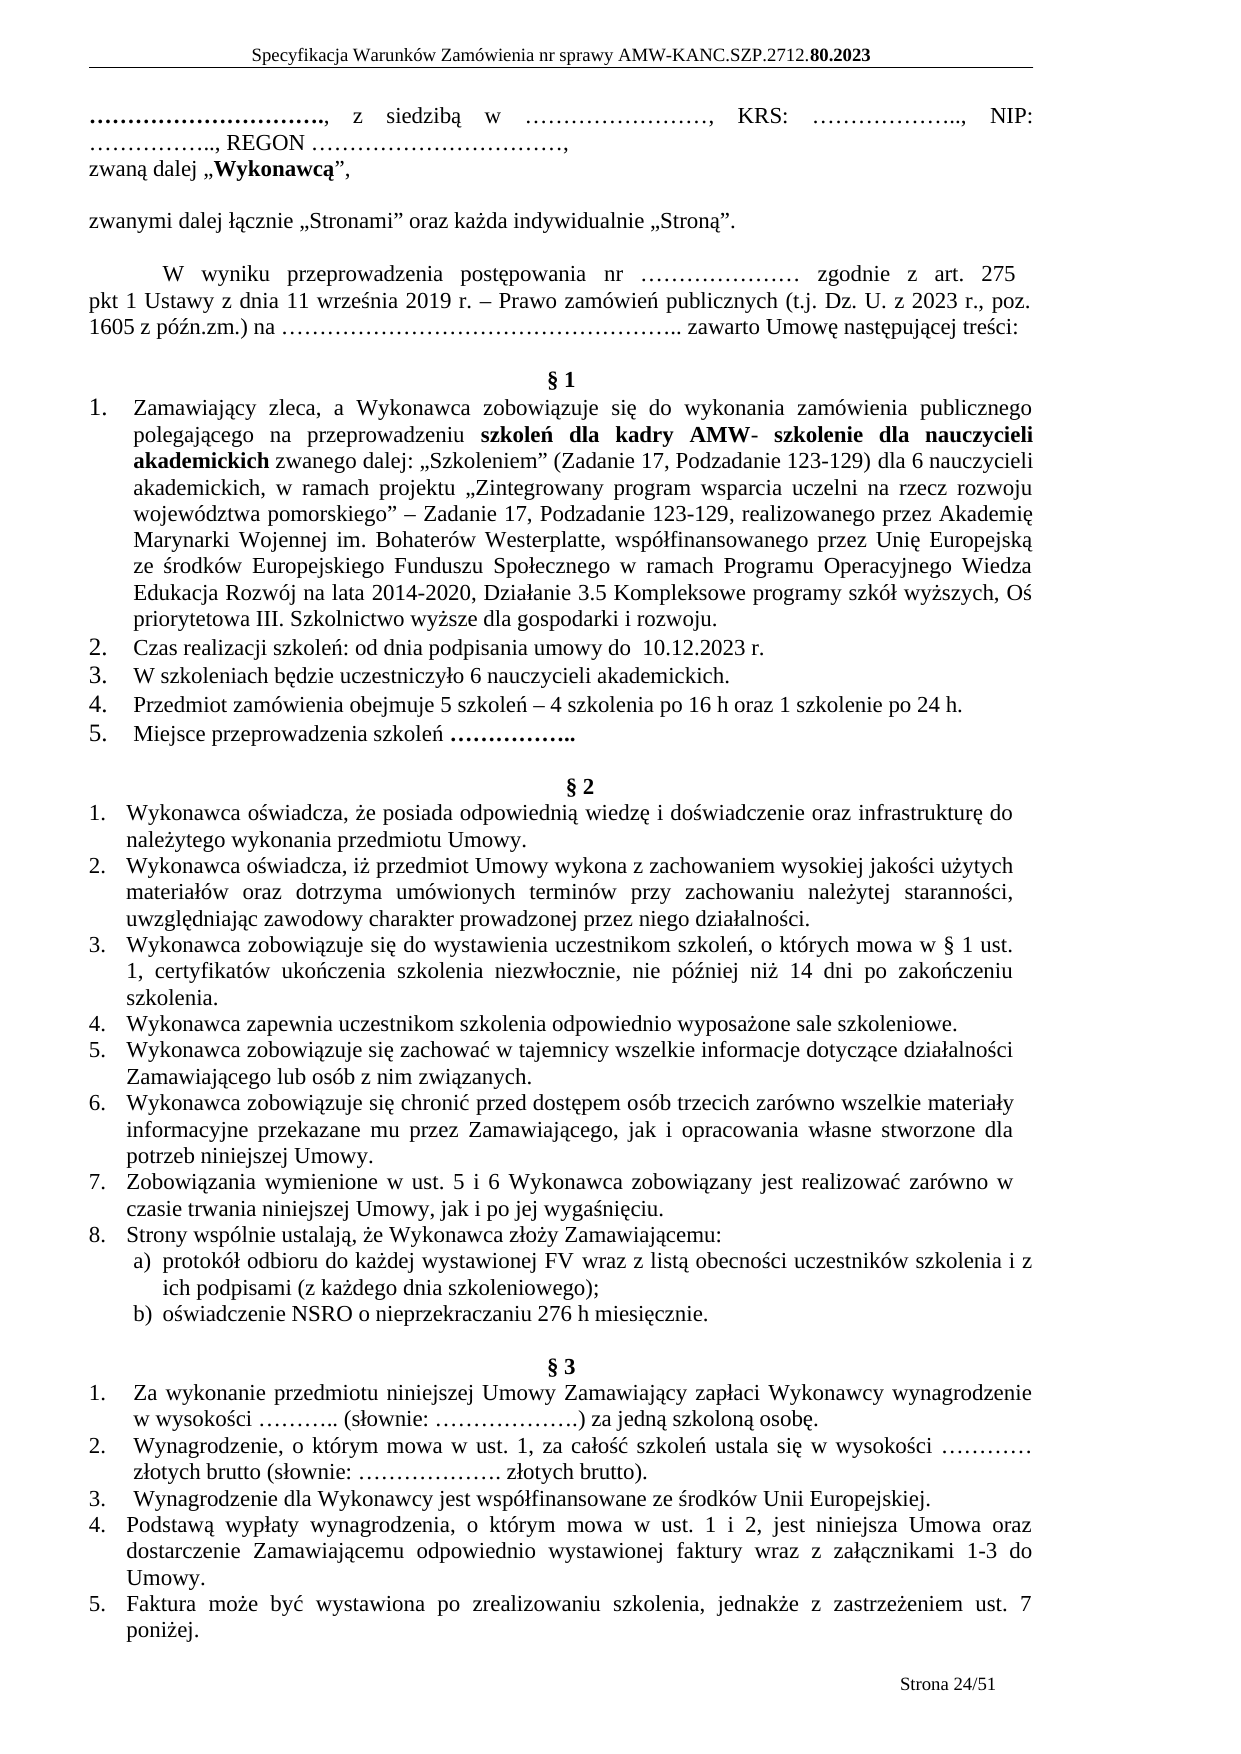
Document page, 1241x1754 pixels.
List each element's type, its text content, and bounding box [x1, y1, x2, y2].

list oświadczenie NSRO o nieprzekraczaniu 276 h miesięcznie. [133, 1300, 1033, 1326]
list Wykonawca oświadcza, iż przedmiot Umowy wykona z zachowaniem wysokiej jakości użytych materiałów oraz dotrzyma umówionych terminów przy zachowaniu należytej staranności, uwzględniając zawodowy charakter prowadzonej przez niego działalności. [89, 852, 1014, 931]
text zwanymi dalej łącznie „Stronami” oraz każda indywidualnie „Stroną”. [89, 208, 1033, 234]
list protokół odbioru do każdej wystawionej FV wraz z listą obecności uczestników szkolenia i z ich podpisami (z każdego dnia szkoleniowego); [133, 1247, 1033, 1300]
text …………………………., z siedzibą w ……………………, KRS: ……………….., NIP: …………….., REGON ……………………………, [89, 102, 1033, 155]
list Przedmiot zamówienia obejmuje 5 szkoleń – 4 szkolenia po 16 h oraz 1 szkolenie po 24 h. [89, 689, 1033, 718]
list Wykonawca zapewnia uczestnikom szkolenia odpowiednio wyposażone sale szkoleniowe. [89, 1010, 1014, 1037]
list Podstawą wypłaty wynagrodzenia, o którym mowa w ust. 1 i 2, jest niniejsza Umowa oraz dostarczenie Zamawiającemu odpowiednio wystawionej faktury wraz z załącznikami 1-3 do Umowy. [89, 1511, 1033, 1590]
list Miejsce przeprowadzenia szkoleń …………….. [89, 718, 1033, 747]
text zwaną dalej „Wykonawcą”, [89, 155, 1033, 181]
list Zobowiązania wymienione w ust. 5 i 6 Wykonawca zobowiązany jest realizować zarówno w czasie trwania niniejszej Umowy, jak i po jej wygaśnięciu. [89, 1168, 1014, 1221]
list Wynagrodzenie, o którym mowa w ust. 1, za całość szkoleń ustala się w wysokości ………… złotych brutto (słownie: ………………. złotych brutto). [89, 1432, 1033, 1484]
list Strony wspólnie ustalają, że Wykonawca złoży Zamawiającemu: [89, 1221, 1014, 1247]
list Faktura może być wystawiona po zrealizowaniu szkolenia, jednakże z zastrzeżeniem ust. 7 poniżej. [89, 1590, 1033, 1643]
list W szkoleniach będzie uczestniczyło 6 nauczycieli akademickich. [89, 660, 1033, 689]
list Wykonawca zobowiązuje się zachować w tajemnicy wszelkie informacje dotyczące działalności Zamawiającego lub osób z nim związanych. [89, 1037, 1014, 1089]
list Czas realizacji szkoleń: od dnia podpisania umowy do 10.12.2023 r. [89, 632, 1033, 660]
text § 1 [89, 366, 1033, 392]
list Wykonawca zobowiązuje się chronić przed dostępem osób trzecich zarówno wszelkie materiały informacyjne przekazane mu przez Zamawiającego, jak i opracowania własne stworzone dla potrzeb niniejszej Umowy. [89, 1089, 1014, 1168]
list Wynagrodzenie dla Wykonawcy jest współfinansowane ze środków Unii Europejskiej. [89, 1484, 1033, 1511]
list Wykonawca oświadcza, że posiada odpowiednią wiedzę i doświadczenie oraz infrastrukturę do należytego wykonania przedmiotu Umowy. [89, 799, 1014, 852]
list Wykonawca zobowiązuje się do wystawienia uczestnikom szkoleń, o których mowa w § 1 ust. 1, certyfikatów ukończenia szkolenia niezwłocznie, nie później niż 14 dni po zakończeniu szkolenia. [89, 931, 1014, 1010]
text § 2 [126, 773, 1033, 799]
text W wyniku przeprowadzenia postępowania nr ………………… zgodnie z art. 275 pkt 1 Ustawy z dnia 11 września 2019 r. ‒ Prawo zamówień publicznych (t.j. Dz. U. z 2023 r., poz. 1605 z późn.zm.) na …………………………………………….. zawarto Umowę następującej treści: [89, 260, 1033, 339]
list Za wykonanie przedmiotu niniejszej Umowy Zamawiający zapłaci Wykonawcy wynagrodzenie w wysokości ……….. (słownie: ……………….) za jedną szkoloną osobę. [89, 1379, 1033, 1432]
text § 3 [89, 1353, 1033, 1379]
list Zamawiający zleca, a Wykonawca zobowiązuje się do wykonania zamówienia publicznego polegającego na przeprowadzeniu szkoleń dla kadry AMW- szkolenie dla nauczycieli akademickich zwanego dalej: „Szkoleniem” (Zadanie 17, Podzadanie 123-129) dla 6 nauczycieli akademickich, w ramach projektu „Zintegrowany program wsparcia uczelni na rzecz rozwoju województwa pomorskiego” – Zadanie 17, Podzadanie 123-129, realizowanego przez Akademię Marynarki Wojennej im. Bohaterów Westerplatte, współfinansowanego przez Unię Europejską ze środków Europejskiego Funduszu Społecznego w ramach Programu Operacyjnego Wiedza Edukacja Rozwój na lata 2014-2020, Działanie 3.5 Kompleksowe programy szkół wyższych, Oś priorytetowa III. Szkolnictwo wyższe dla gospodarki i rozwoju. [89, 392, 1033, 632]
